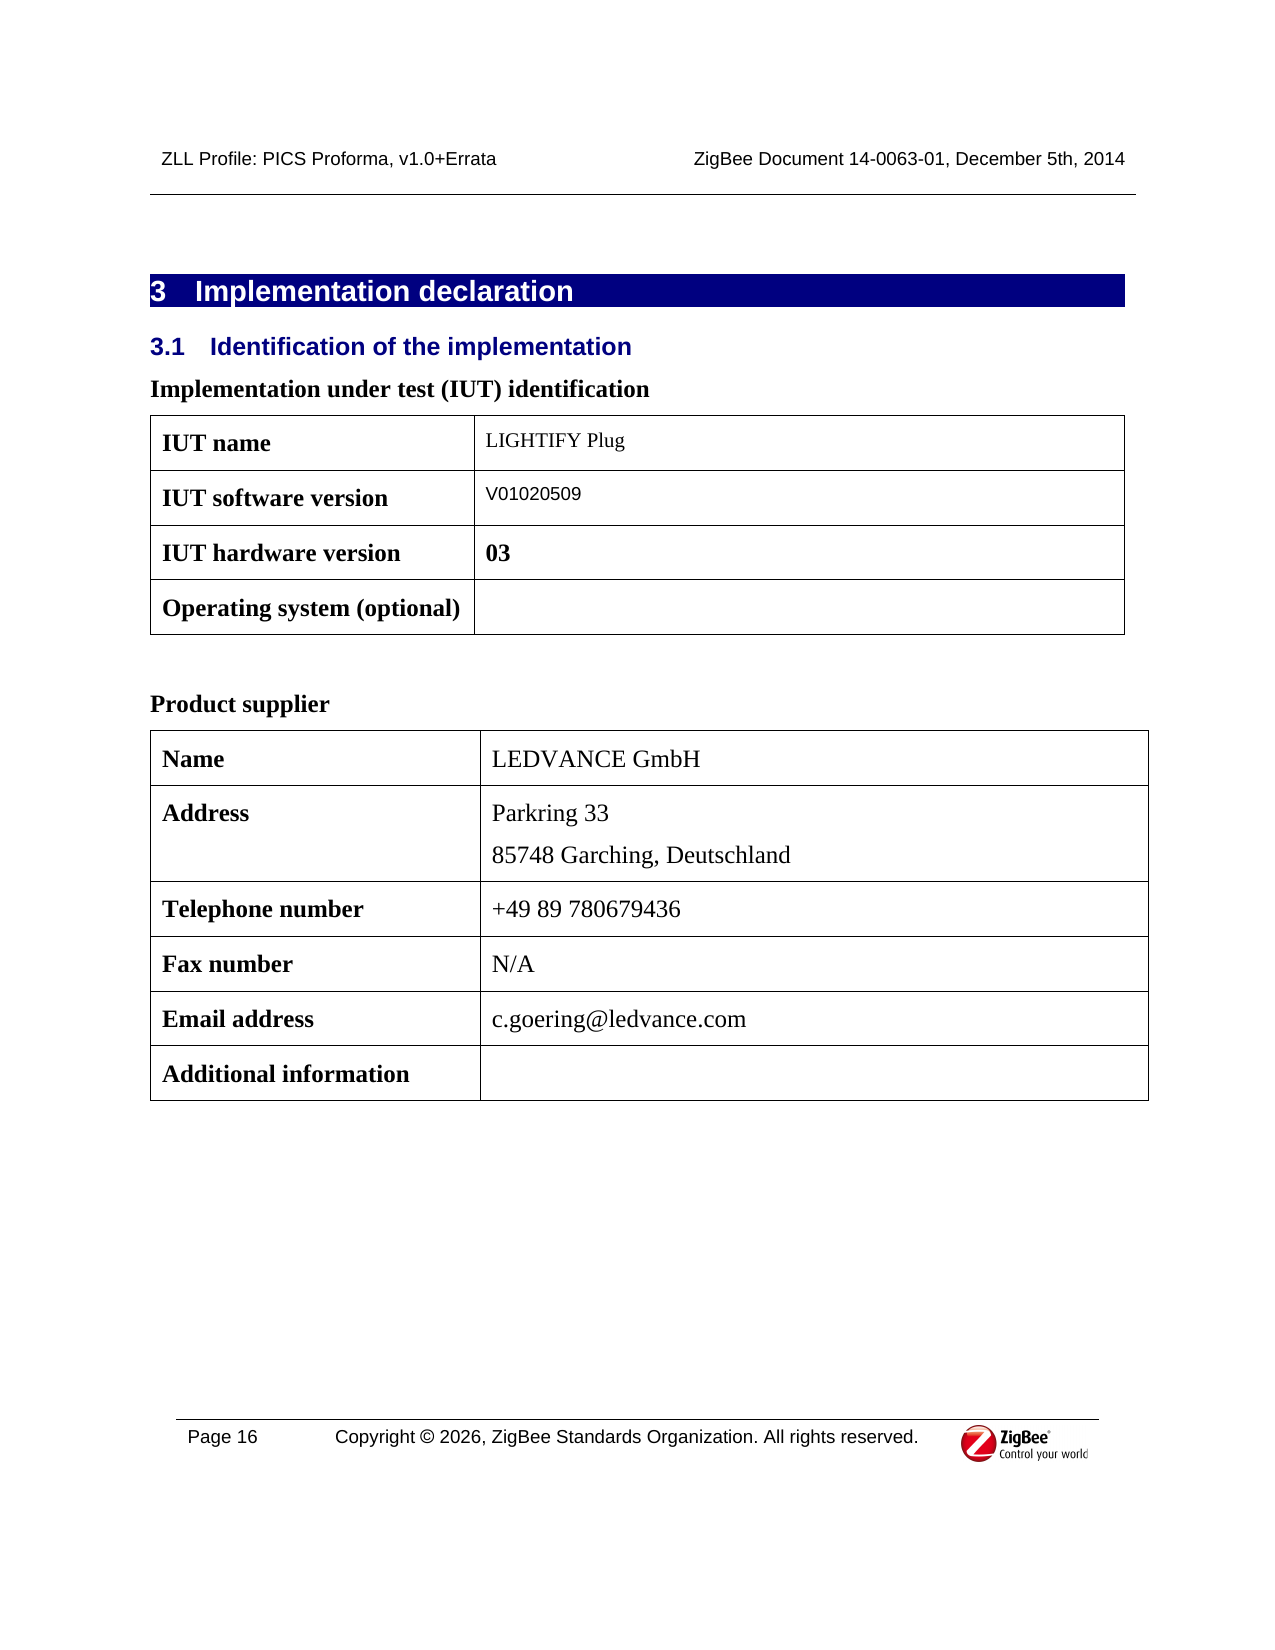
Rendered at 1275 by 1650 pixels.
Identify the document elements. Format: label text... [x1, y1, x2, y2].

table_cell IUT software version [151, 471, 474, 524]
table_cell Address [151, 786, 480, 881]
table_cell 03 [475, 526, 1124, 579]
table_cell V01020509 [475, 471, 1124, 524]
subtitle Identification of the implementation [150, 332, 1125, 361]
table_cell Parkring 33 85748 Garching, Deutschland [481, 786, 1148, 881]
table_cell [475, 580, 1124, 634]
table_cell [481, 1046, 1148, 1100]
table_cell +49 89 780679436 [481, 882, 1148, 936]
text Implementation under test (IUT) identification [150, 374, 1125, 402]
table_header LIGHTIFY Plug [475, 416, 1124, 470]
table_header Name [151, 731, 480, 785]
table_header LEDVANCE GmbH [481, 731, 1148, 785]
table_header IUT name [151, 416, 474, 470]
table_cell IUT hardware version [151, 526, 474, 579]
table_cell Additional information [151, 1046, 480, 1100]
table_cell Email address [151, 992, 480, 1045]
table_cell Fax number [151, 937, 480, 991]
table_cell Operating system (optional) [151, 580, 474, 634]
subtitle Implementation declaration [150, 274, 1125, 307]
picture [961, 1425, 1088, 1462]
table_cell c.goering@ledvance.com [481, 992, 1148, 1045]
text Product supplier [150, 689, 1125, 718]
table_cell Telephone number [151, 882, 480, 936]
table_cell N/A [481, 937, 1148, 991]
